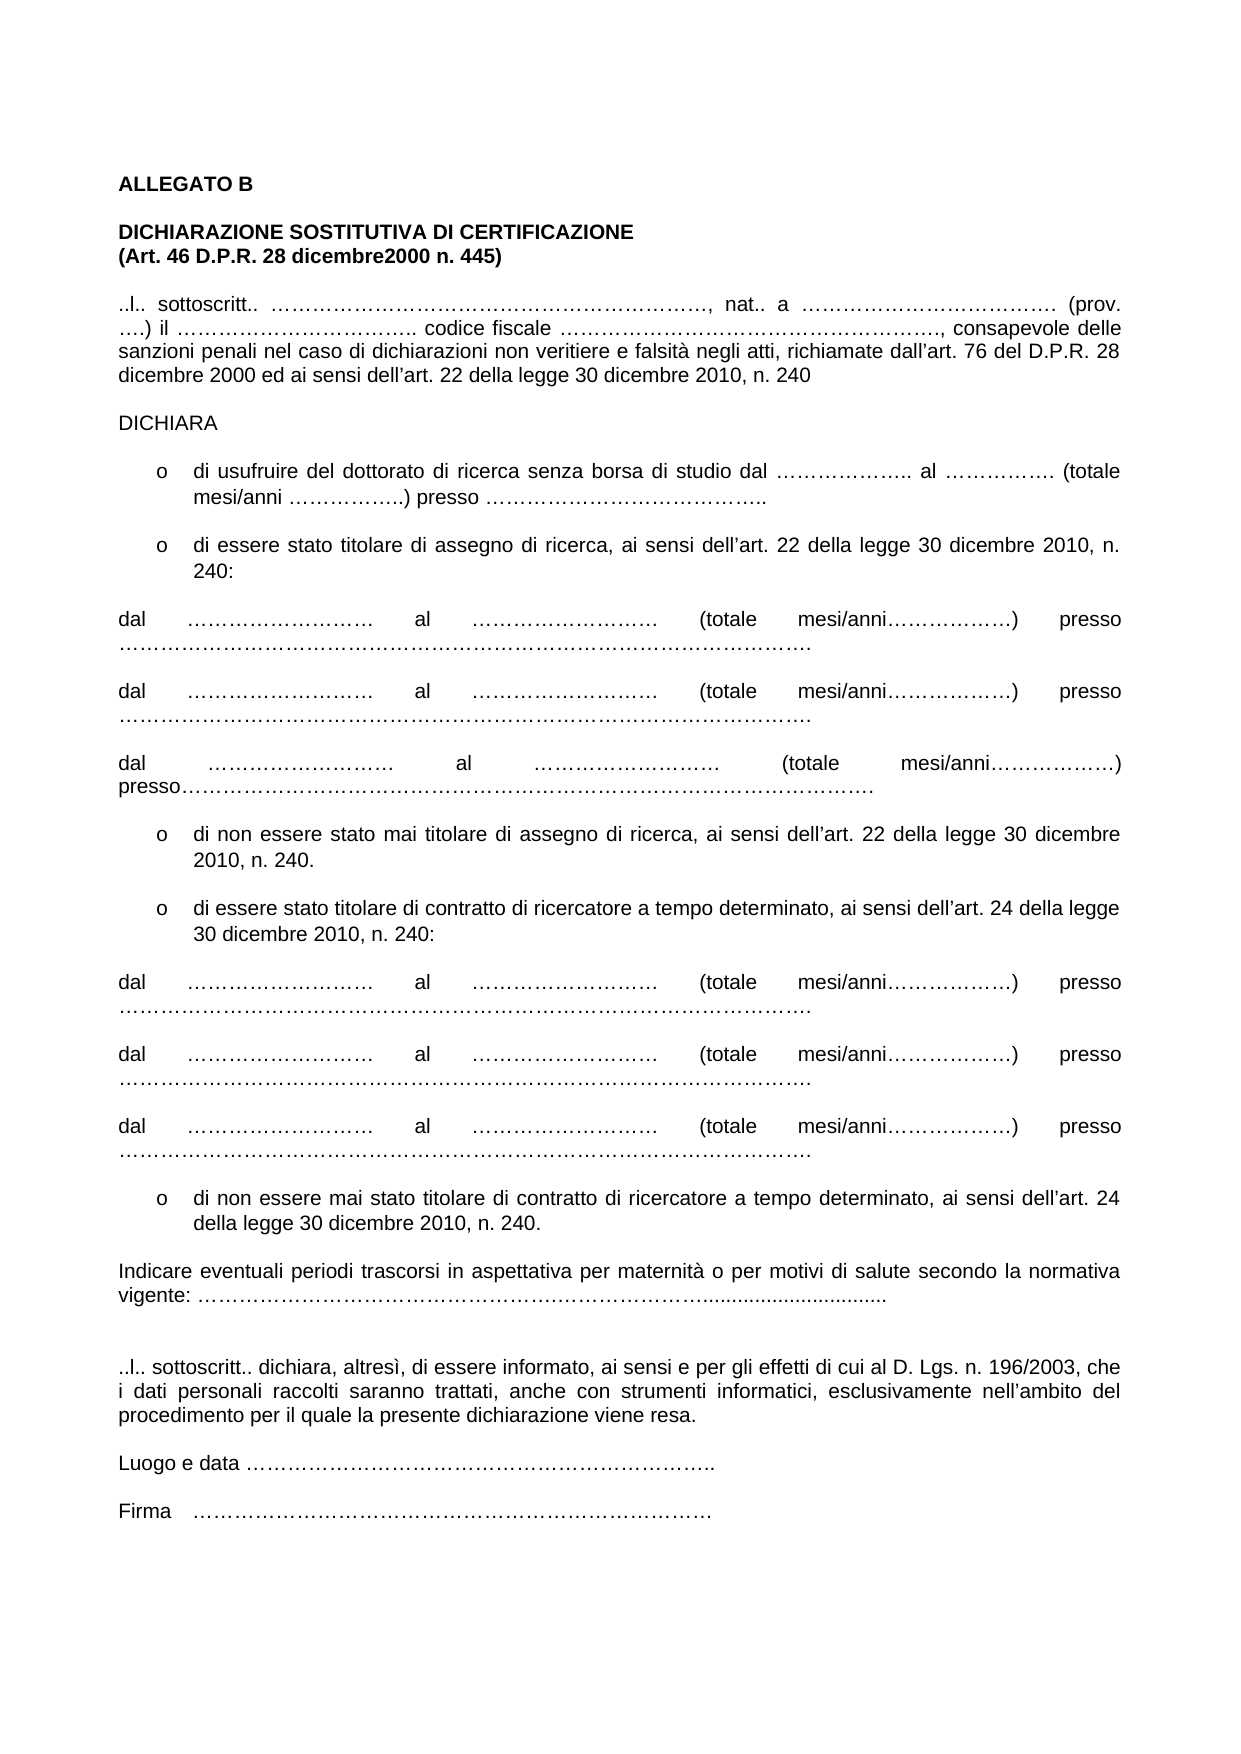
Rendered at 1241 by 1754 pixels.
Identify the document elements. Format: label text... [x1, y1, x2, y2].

text dal ……………………… al ……………………… (totale mesi/anni………………) presso ………………………………………………………………………………………. [118, 678, 1122, 726]
text ..l.. sottoscritt.. dichiara, altresì, di essere informato, ai sensi e per gli effetti di cui al D. Lgs. n. 196/2003, che i dati personali raccolti saranno trattati, anche con strumenti informatici, esclusivamente nell’ambito del procedimento per il quale la presente dichiarazione viene resa. [118, 1355, 1122, 1427]
text Indicare eventuali periodi trascorsi in aspettativa per maternità o per motivi di salute secondo la normativa vigente: …………………………………………….…………………................................ [118, 1259, 1122, 1307]
text dal ……………………… al ……………………… (totale mesi/anni………………) presso ………………………………………………………………………………………. [118, 970, 1122, 1018]
text ALLEGATO B [118, 172, 1122, 196]
text dal ……………………… al ……………………… (totale mesi/anni………………) presso ………………………………………………………………………………………. [118, 1042, 1122, 1089]
text (Art. 46 D.P.R. 28 dicembre2000 n. 445) [118, 243, 1122, 267]
text dal ……………………… al ……………………… (totale mesi/anni………………) presso ………………………………………………………………………………………. [118, 607, 1122, 654]
text DICHIARAZIONE SOSTITUTIVA DI CERTIFICAZIONE [118, 219, 1122, 243]
list di essere stato titolare di contratto di ricercatore a tempo determinato, ai sensi dell’art. 24 della legge 30 dicembre 2010, n. 240: [156, 896, 1122, 946]
list di usufruire del dottorato di ricerca senza borsa di studio dal ……………….. al ……………. (totale mesi/anni ……………..) presso ………………………………….. [156, 459, 1122, 509]
text Firma ………………………………………………………………… [118, 1499, 1122, 1523]
list di essere stato titolare di assegno di ricerca, ai sensi dell’art. 22 della legge 30 dicembre 2010, n. 240: [156, 533, 1122, 583]
list di non essere mai stato titolare di contratto di ricercatore a tempo determinato, ai sensi dell’art. 24 della legge 30 dicembre 2010, n. 240. [156, 1185, 1122, 1235]
text dal ……………………… al ……………………… (totale mesi/anni………………) presso………………………………………………………………………………………. [118, 750, 1122, 798]
text DICHIARA [118, 411, 1122, 435]
text ..l.. sottoscritt.. ………………………………………………………, nat.. a ………………………………. (prov. ….) il …………………………….. codice fiscale ………………………………………………., consapevole delle sanzioni penali nel caso di dichiarazioni non veritiere e falsità negli atti, richiamate dall’art. 76 del D.P.R. 28 dicembre 2000 ed ai sensi dell’art. 22 della legge 30 dicembre 2010, n. 240 [118, 291, 1122, 387]
list di non essere stato mai titolare di assegno di ricerca, ai sensi dell’art. 22 della legge 30 dicembre 2010, n. 240. [156, 822, 1122, 872]
text dal ……………………… al ……………………… (totale mesi/anni………………) presso ………………………………………………………………………………………. [118, 1113, 1122, 1161]
text Luogo e data ………………………………………………………….. [118, 1451, 1122, 1475]
